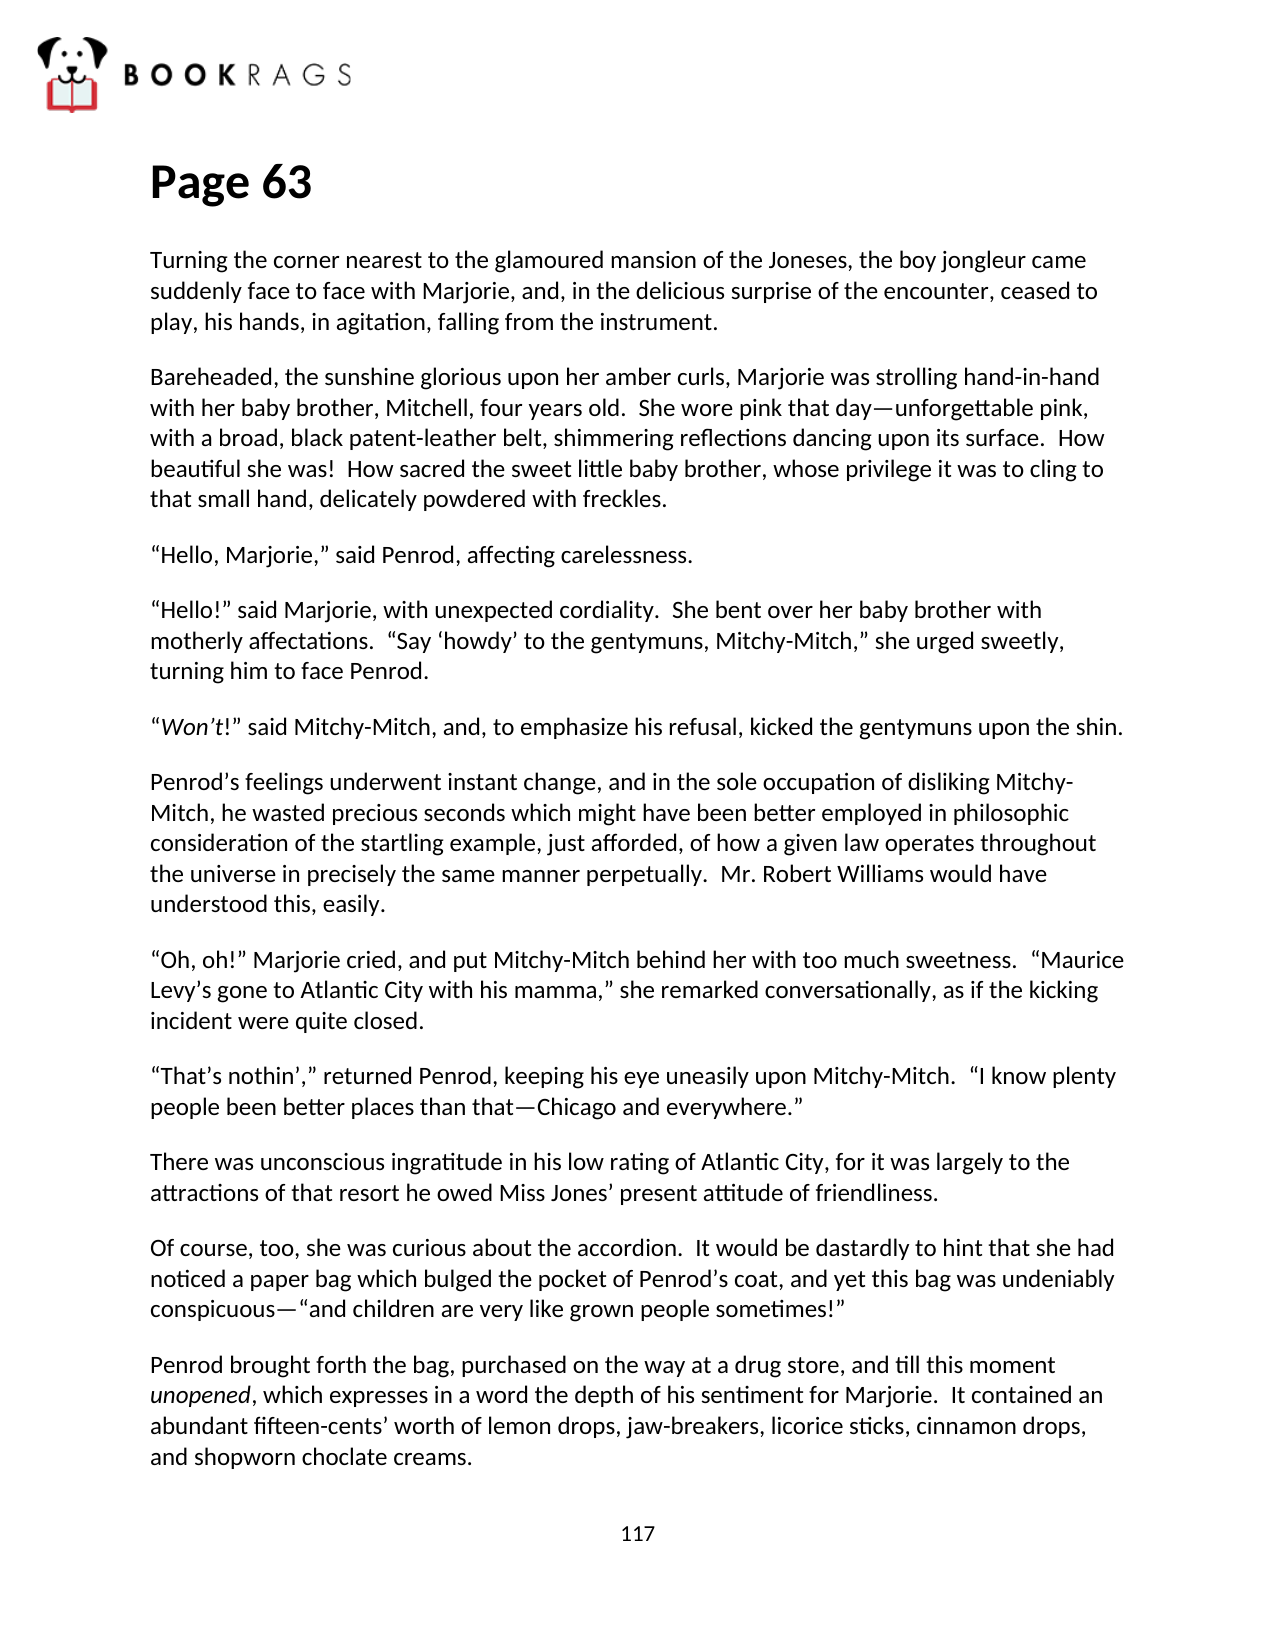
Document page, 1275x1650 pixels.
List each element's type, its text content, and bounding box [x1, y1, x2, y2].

text “Won’t!” said Mitchy-Mitch, and, to emphasize his refusal, kicked the gentymuns upon the shin. [150, 711, 1125, 741]
text “Hello!” said Marjorie, with unexpected cordiality. She bent over her baby brother with motherly affectations. “Say ‘howdy’ to the gentymuns, Mitchy-Mitch,” she urged sweetly, turning him to face Penrod. [150, 594, 1125, 686]
text Page 63 [150, 150, 1125, 211]
text “Hello, Marjorie,” said Penrod, affecting carelessness. [150, 539, 1125, 569]
text Turning the corner nearest to the glamoured mansion of the Joneses, the boy jongleur came suddenly face to face with Marjorie, and, in the delicious surprise of the encounter, ceased to play, his hands, in agitation, falling from the instrument. [150, 244, 1125, 336]
text Penrod’s feelings underwent instant change, and in the sole occupation of disliking Mitchy-Mitch, he wasted precious seconds which might have been better employed in philosophic consideration of the startling example, just afforded, of how a given law operates throughout the universe in precisely the same manner perpetually. Mr. Robert Williams would have understood this, easily. [150, 766, 1125, 919]
text “Oh, oh!” Marjorie cried, and put Mitchy-Mitch behind her with too much sweetness. “Maurice Levy’s gone to Atlantic City with his mamma,” she remarked conversationally, as if the kicking incident were quite closed. [150, 944, 1125, 1036]
text Of course, too, she was curious about the accordion. It would be dastardly to hint that she had noticed a paper bag which bulged the pocket of Penrod’s coat, and yet this bag was undeniably conspicuous—­“and children are very like grown people sometimes!” [150, 1233, 1125, 1324]
picture [37, 37, 351, 113]
text Bareheaded, the sunshine glorious upon her amber curls, Marjorie was strolling hand-in-hand with her baby brother, Mitchell, four years old. She wore pink that day—­unforgettable pink, with a broad, black patent-leather belt, shimmering reflections dancing upon its surface. How beautiful she was! How sacred the sweet little baby brother, whose privilege it was to cling to that small hand, delicately powdered with freckles. [150, 361, 1125, 514]
text There was unconscious ingratitude in his low rating of Atlantic City, for it was largely to the attractions of that resort he owed Miss Jones’ present attitude of friendliness. [150, 1147, 1125, 1208]
text “That’s nothin’,” returned Penrod, keeping his eye uneasily upon Mitchy-Mitch. “I know plenty people been better places than that—­Chicago and everywhere.” [150, 1061, 1125, 1122]
text Penrod brought forth the bag, purchased on the way at a drug store, and till this moment unopened, which expresses in a word the depth of his sentiment for Marjorie. It contained an abundant fifteen-cents’ worth of lemon drops, jaw-breakers, licorice sticks, cinnamon drops, and shopworn choclate creams. [150, 1349, 1125, 1471]
